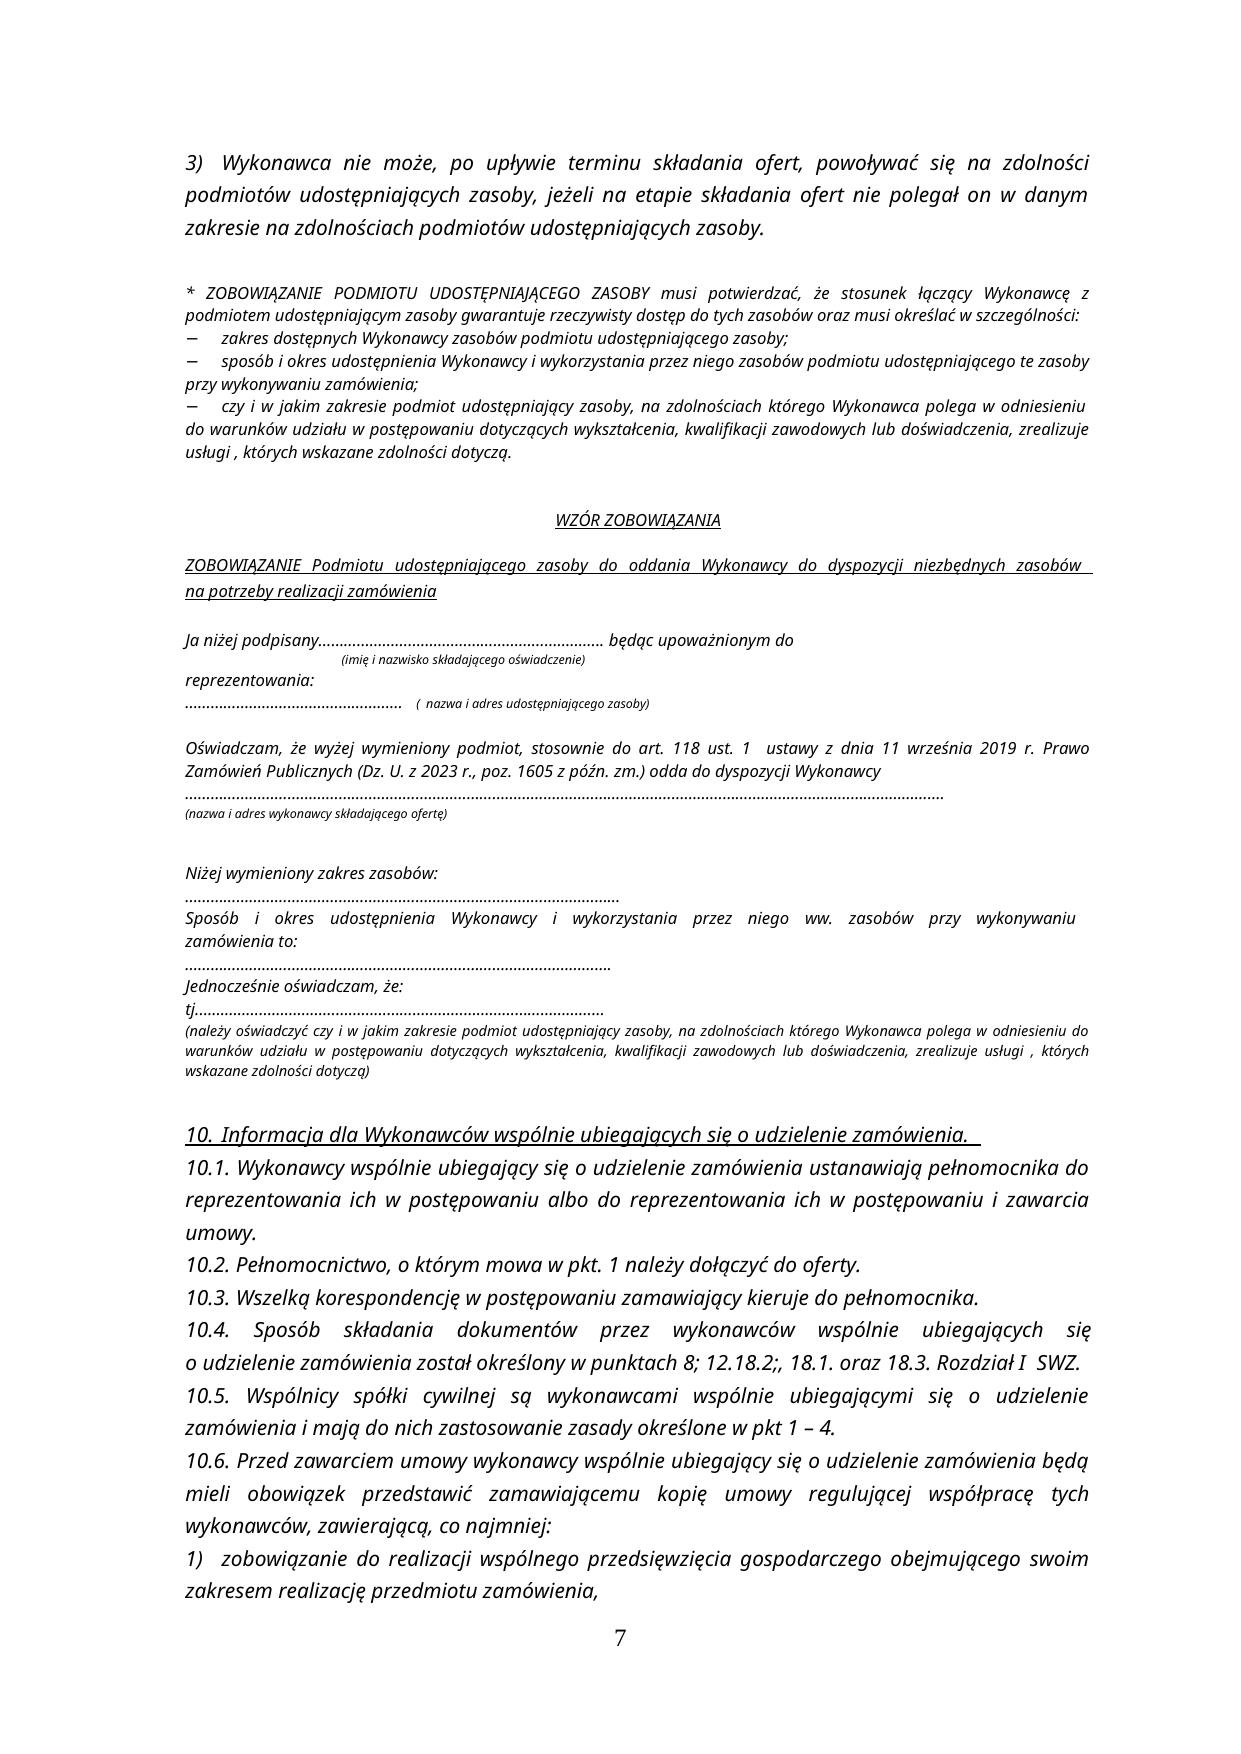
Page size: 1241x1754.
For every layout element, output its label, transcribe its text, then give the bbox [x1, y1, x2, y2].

text ZOBOWIĄZANIE Podmiotu udostępniającego zasoby do oddania Wykonawcy do dyspozycji niezbędnych zasobów na potrzeby realizacji zamówienia [185, 574, 1093, 603]
text 10. Informacja dla Wykonawców wspólnie ubiegających się o udzielenie zamówienia. [185, 1120, 1093, 1148]
text WZÓR ZOBOWIĄZANIA [185, 508, 1093, 531]
text …………………………………………… ( nazwa i adres udostępniającego zasoby) [185, 691, 1093, 714]
text ……………………………………………………………………………………………………………………………………………………………. [185, 782, 1093, 805]
text reprezentowania: [185, 668, 1093, 691]
text − sposób i okres udostępnienia Wykonawcy i wykorzystania przez niego zasobów podmiotu udostępniającego te zasoby przy wykonywaniu zamówienia; [185, 349, 1093, 395]
text Jednocześnie oświadczam, że: [185, 975, 1093, 998]
text Oświadczam, że wyżej wymieniony podmiot, stosownie do art. 118 ust. 1 ustawy z dnia 11 września 2019 r. Prawo Zamówień Publicznych (Dz. U. z 2023 r., poz. 1605 z późn. zm.) odda do dyspozycji Wykonawcy [185, 737, 1093, 782]
text 1) zobowiązanie do realizacji wspólnego przedsięwzięcia gospodarczego obejmującego swoim zakresem realizację przedmiotu zamówienia, [185, 1544, 1093, 1605]
text ZOBOWIĄZANIE Podmiotu udostępniającego zasoby do oddania Wykonawcy do dyspozycji niezbędnych zasobów na potrzeby realizacji zamówienia [185, 554, 1093, 573]
text 3) Wykonawca nie może, po upływie terminu składania ofert, powoływać się na zdolności podmiotów udostępniających zasoby, jeżeli na etapie składania ofert nie polegał on w danym zakresie na zdolnościach podmiotów udostępniających zasoby. [185, 148, 1093, 241]
text tj.………..………………………………………………………………………… [185, 998, 1093, 1021]
text (nazwa i adres wykonawcy składającego ofertę) [185, 805, 1093, 822]
text Sposób i okres udostępnienia Wykonawcy i wykorzystania przez niego ww. zasobów przy wykonywaniu zamówienia to: [185, 907, 1093, 952]
text Ja niżej podpisany………………………..……………………………….. będąc upoważnionym do [185, 629, 1093, 651]
text ………………………………………………………………………………………… [185, 884, 1093, 907]
text 10.2. Pełnomocnictwo, o którym mowa w pkt. 1 należy dołączyć do oferty. [185, 1250, 1093, 1279]
text 10.3. Wszelką korespondencję w postępowaniu zamawiający kieruje do pełnomocnika. [185, 1283, 1093, 1311]
text Niżej wymieniony zakres zasobów: [185, 862, 1093, 884]
text * ZOBOWIĄZANIE PODMIOTU UDOSTĘPNIAJĄCEGO ZASOBY musi potwierdzać, że stosunek łączący Wykonawcę z podmiotem udostępniającym zasoby gwarantuje rzeczywisty dostęp do tych zasobów oraz musi określać w szczególności: [185, 281, 1093, 327]
text ………………………………………………………………………………………. [185, 952, 1093, 975]
text (imię i nazwisko składającego oświadczenie) [185, 651, 1093, 668]
text 10.4. Sposób składania dokumentów przez wykonawców wspólnie ubiegających się o udzielenie zamówienia został określony w punktach 8; 12.18.2;, 18.1. oraz 18.3. Rozdział I SWZ. [185, 1316, 1093, 1377]
text 10.5. Wspólnicy spółki cywilnej są wykonawcami wspólnie ubiegającymi się o udzielenie zamówienia i mają do nich zastosowanie zasady określone w pkt 1 – 4. [185, 1381, 1093, 1442]
text − zakres dostępnych Wykonawcy zasobów podmiotu udostępniającego zasoby; [185, 327, 1093, 349]
text (należy oświadczyć czy i w jakim zakresie podmiot udostępniający zasoby, na zdolnościach którego Wykonawca polega w odniesieniu do warunków udziału w postępowaniu dotyczących wykształcenia, kwalifikacji zawodowych lub doświadczenia, zrealizuje usługi , których wskazane zdolności dotyczą) [185, 1021, 1093, 1080]
text 10.6. Przed zawarciem umowy wykonawcy wspólnie ubiegający się o udzielenie zamówienia będą mieli obowiązek przedstawić zamawiającemu kopię umowy regulującej współpracę tych wykonawców, zawierającą, co najmniej: [185, 1446, 1093, 1540]
text − czy i w jakim zakresie podmiot udostępniający zasoby, na zdolnościach którego Wykonawca polega w odniesieniu do warunków udziału w postępowaniu dotyczących wykształcenia, kwalifikacji zawodowych lub doświadczenia, zrealizuje usługi , których wskazane zdolności dotyczą. [185, 395, 1093, 463]
text 10.1. Wykonawcy wspólnie ubiegający się o udzielenie zamówienia ustanawiają pełnomocnika do reprezentowania ich w postępowaniu albo do reprezentowania ich w postępowaniu i zawarcia umowy. [185, 1153, 1093, 1246]
